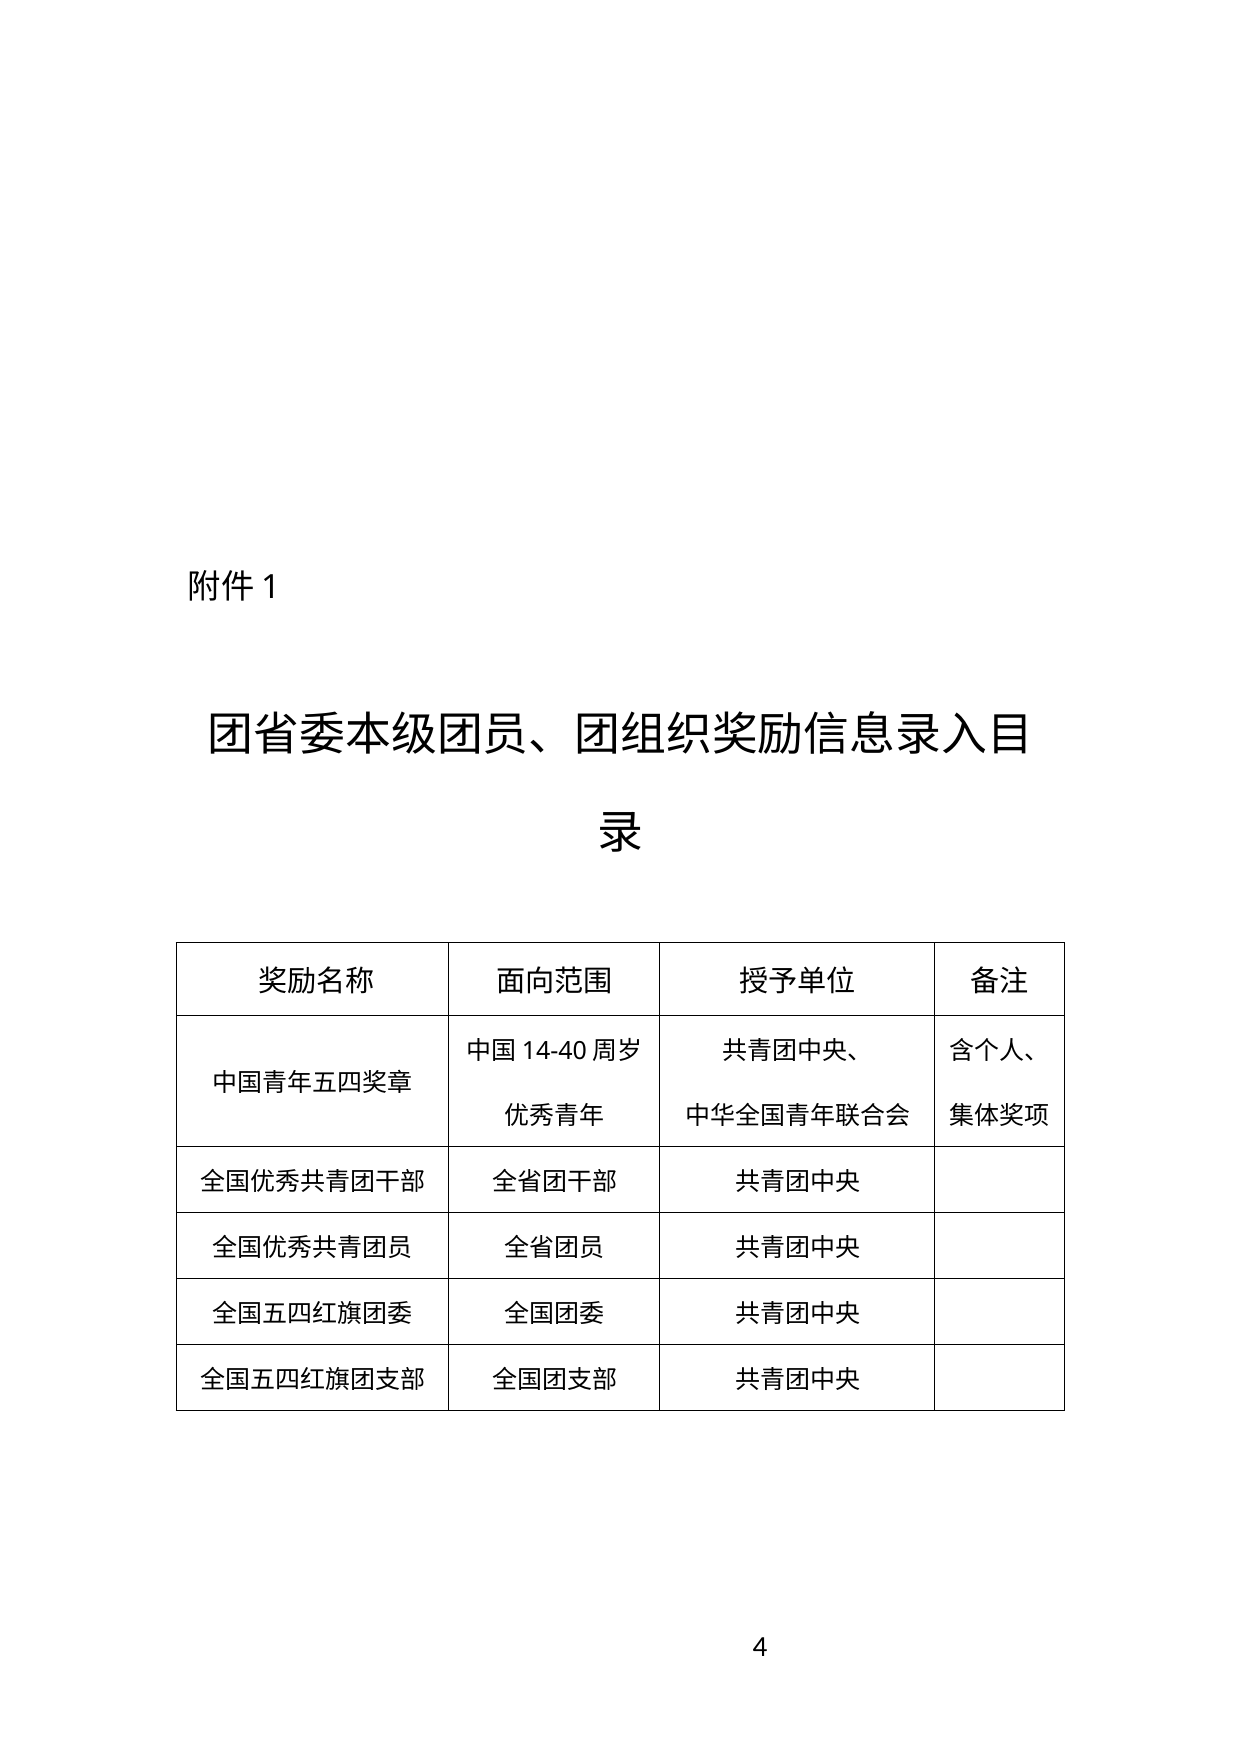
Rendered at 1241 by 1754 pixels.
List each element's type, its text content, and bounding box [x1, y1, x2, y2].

table_cell 共青团中央 [660, 1213, 934, 1278]
table_cell 共青团中央 [660, 1279, 934, 1344]
table_cell [935, 1279, 1064, 1344]
table_cell 全国团支部 [449, 1345, 659, 1410]
table_cell 含个人、集体奖项 [935, 1016, 1064, 1146]
table_header 授予单位 [660, 943, 934, 1015]
table_cell 共青团中央 [660, 1147, 934, 1212]
table_cell 全国优秀共青团员 [177, 1213, 448, 1278]
table_cell 全省团干部 [449, 1147, 659, 1212]
table_cell 共青团中央、 中华全国青年联合会 [660, 1016, 934, 1146]
table_cell 全国五四红旗团支部 [177, 1345, 448, 1410]
table_cell 中国青年五四奖章 [177, 1016, 448, 1146]
table_cell 全国优秀共青团干部 [177, 1147, 448, 1212]
text 团省委本级团员、团组织奖励信息录入目录 [187, 682, 1053, 877]
table_cell 全国五四红旗团委 [177, 1279, 448, 1344]
table_cell 全省团员 [449, 1213, 659, 1278]
table_header 奖励名称 [177, 943, 448, 1015]
table_cell 全国团委 [449, 1279, 659, 1344]
table_cell [935, 1345, 1064, 1410]
table_header 备注 [935, 943, 1064, 1015]
table_cell [935, 1213, 1064, 1278]
table_cell 共青团中央 [660, 1345, 934, 1410]
table_header 面向范围 [449, 943, 659, 1015]
table_cell [935, 1147, 1064, 1212]
text 附件1 [187, 552, 1053, 617]
table_cell 中国14-40周岁优秀青年 [449, 1016, 659, 1146]
